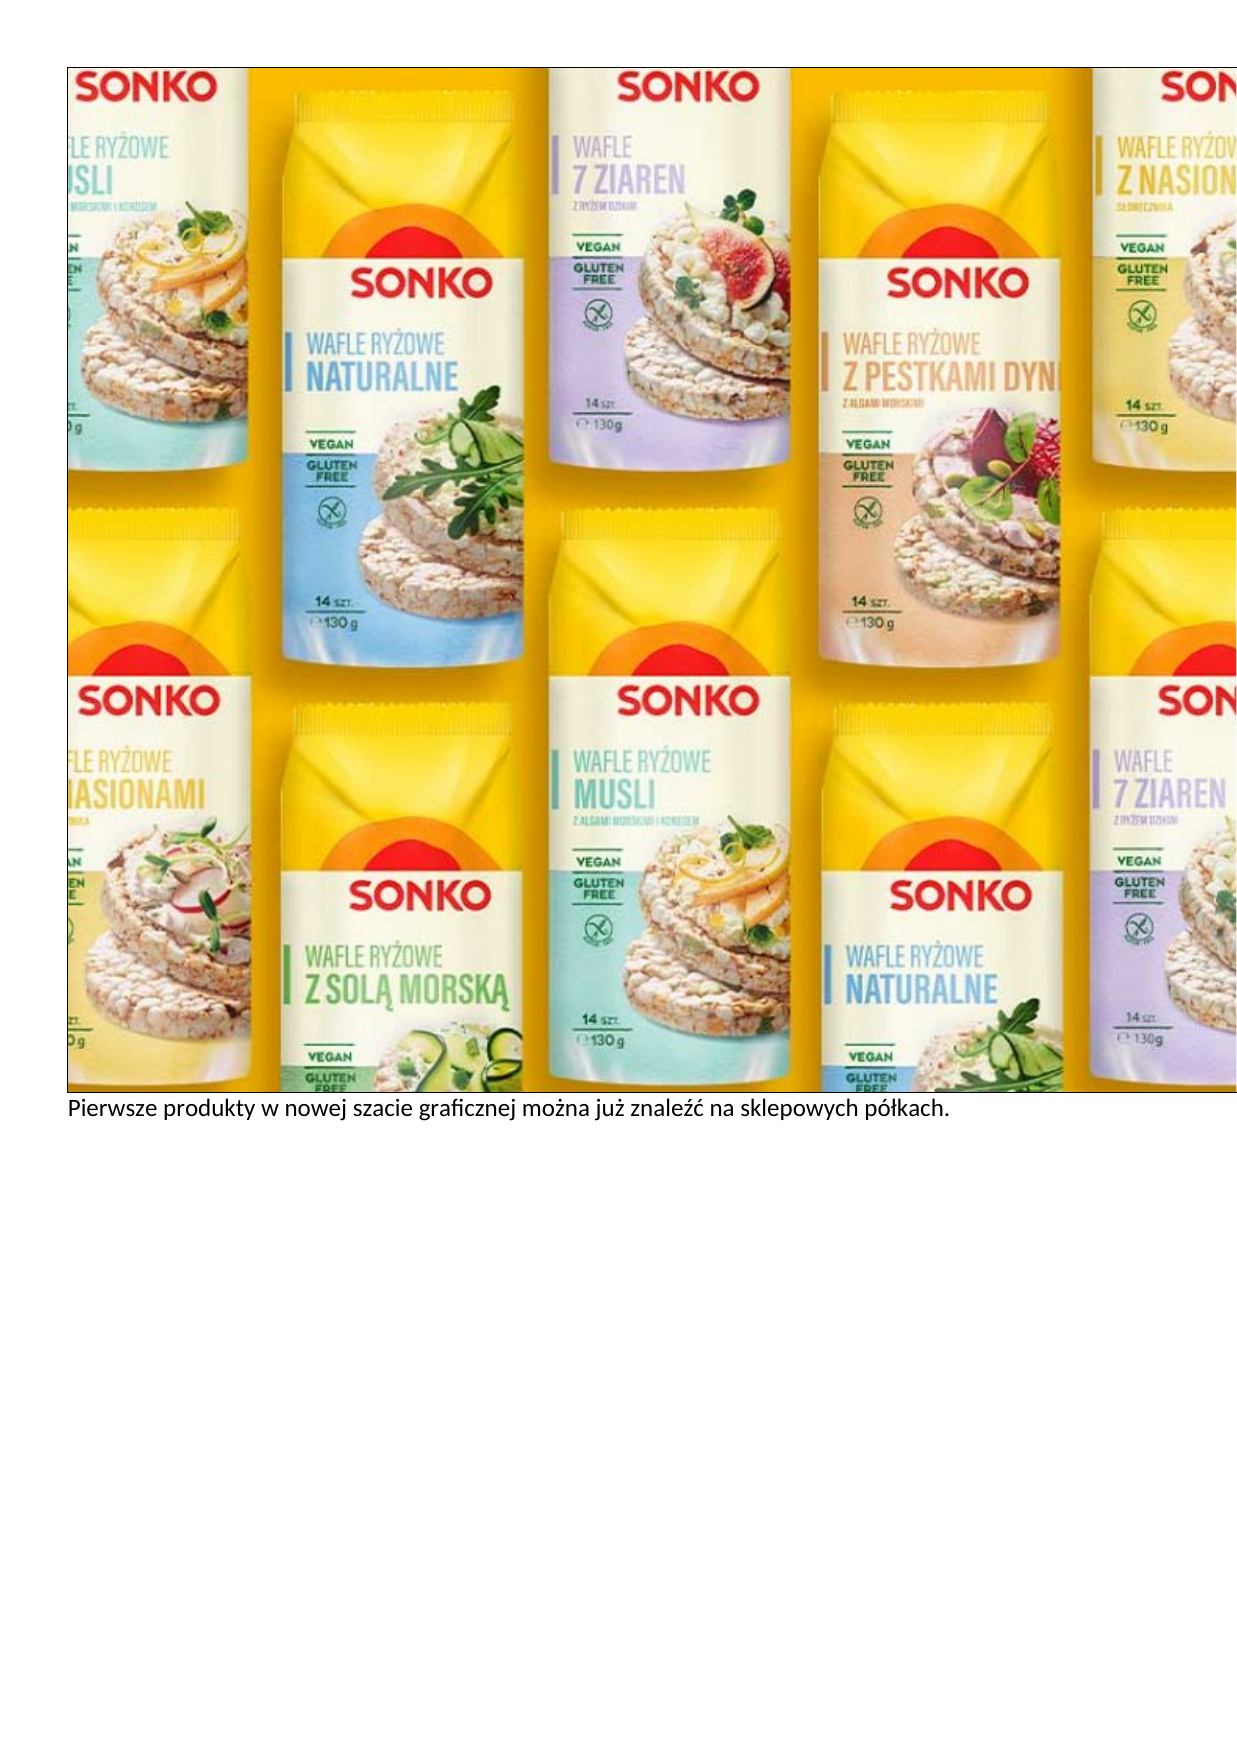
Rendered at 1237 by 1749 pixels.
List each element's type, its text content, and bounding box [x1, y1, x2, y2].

text Pierwsze produkty w nowej szacie graficznej można już znaleźć na sklepowych półkach. [68, 1093, 1169, 1123]
picture [68, 68, 1237, 1092]
